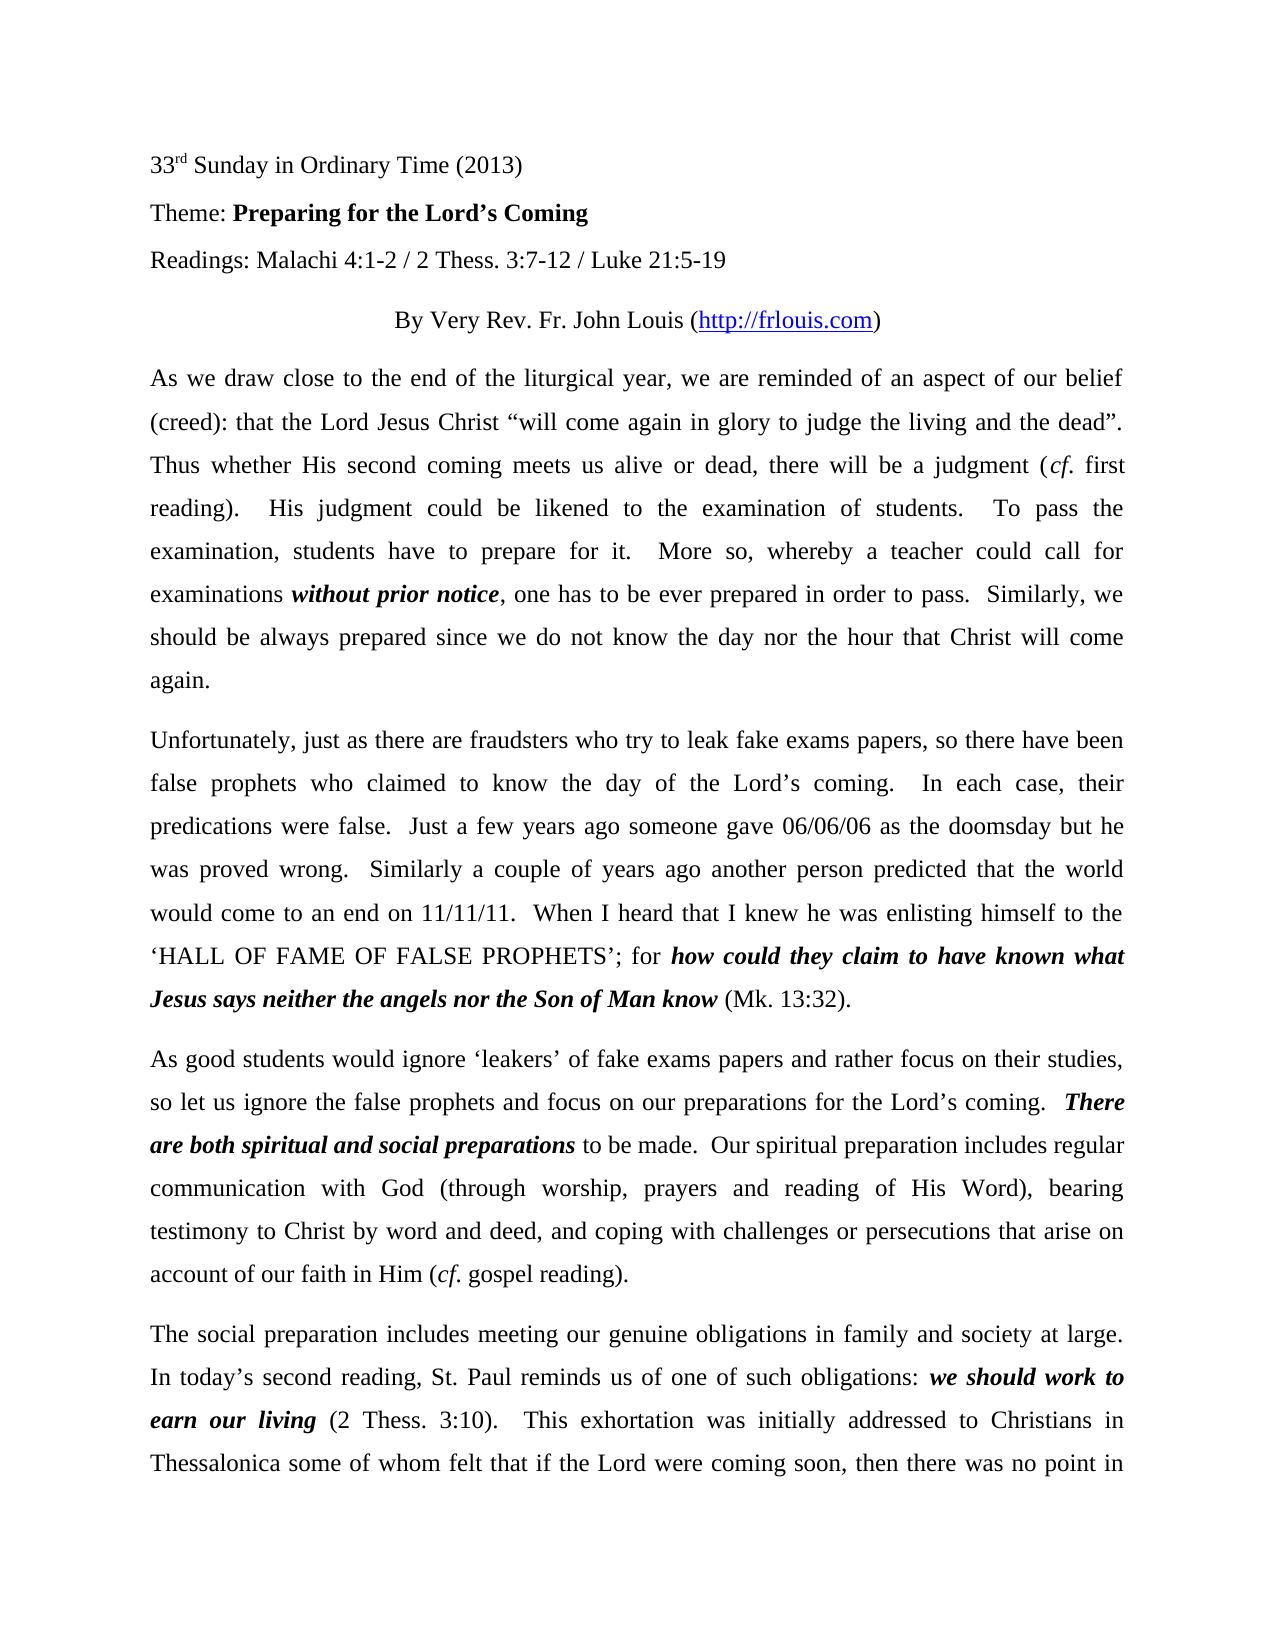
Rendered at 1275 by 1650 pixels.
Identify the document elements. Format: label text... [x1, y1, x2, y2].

text Theme: Preparing for the Lord’s Coming [150, 198, 1125, 226]
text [150, 1319, 1125, 1477]
text As we draw close to the end of the liturgical year, we are reminded of an aspect of our belief (creed): that the Lord Jesus Christ “will come again in glory to judge the living and the dead”. Thus whether His second coming meets us alive or dead, there will be a judgment (cf. first reading). His judgment could be likened to the examination of students. To pass the examination, students have to prepare for it. More so, whereby a teacher could call for examinations without prior notice, one has to be ever prepared in order to pass. Similarly, we should be always prepared since we do not know the day nor the hour that Christ will come again. [150, 363, 1125, 694]
text As good students would ignore ‘leakers’ of fake exams papers and rather focus on their studies, so let us ignore the false prophets and focus on our preparations for the Lord’s coming. There are both spiritual and social preparations to be made. Our spiritual preparation includes regular communication with God (through worship, prayers and reading of His Word), bearing testimony to Christ by word and deed, and coping with challenges or persecutions that arise on account of our faith in Him (cf. gospel reading). [150, 1044, 1125, 1288]
text 33rd Sunday in Ordinary Time (2013) [150, 150, 1125, 179]
text Unfortunately, just as there are fraudsters who try to leak fake exams papers, so there have been false prophets who claimed to know the day of the Lord’s coming. In each case, their predications were false. Just a few years ago someone gave 06/06/06 as the doomsday but he was proved wrong. Similarly a couple of years ago another person predicted that the world would come to an end on 11/11/11. When I heard that I knew he was enlisting himself to the ‘HALL OF FAME OF FALSE PROPHETS’; for how could they claim to have known what Jesus says neither the angels nor the Son of Man know (Mk. 13:32). [150, 725, 1125, 1013]
text Readings: Malachi 4:1-2 / 2 Thess. 3:7-12 / Luke 21:5-19 [150, 245, 1125, 274]
text By Very Rev. Fr. John Louis (http://frlouis.com) [150, 306, 1125, 334]
